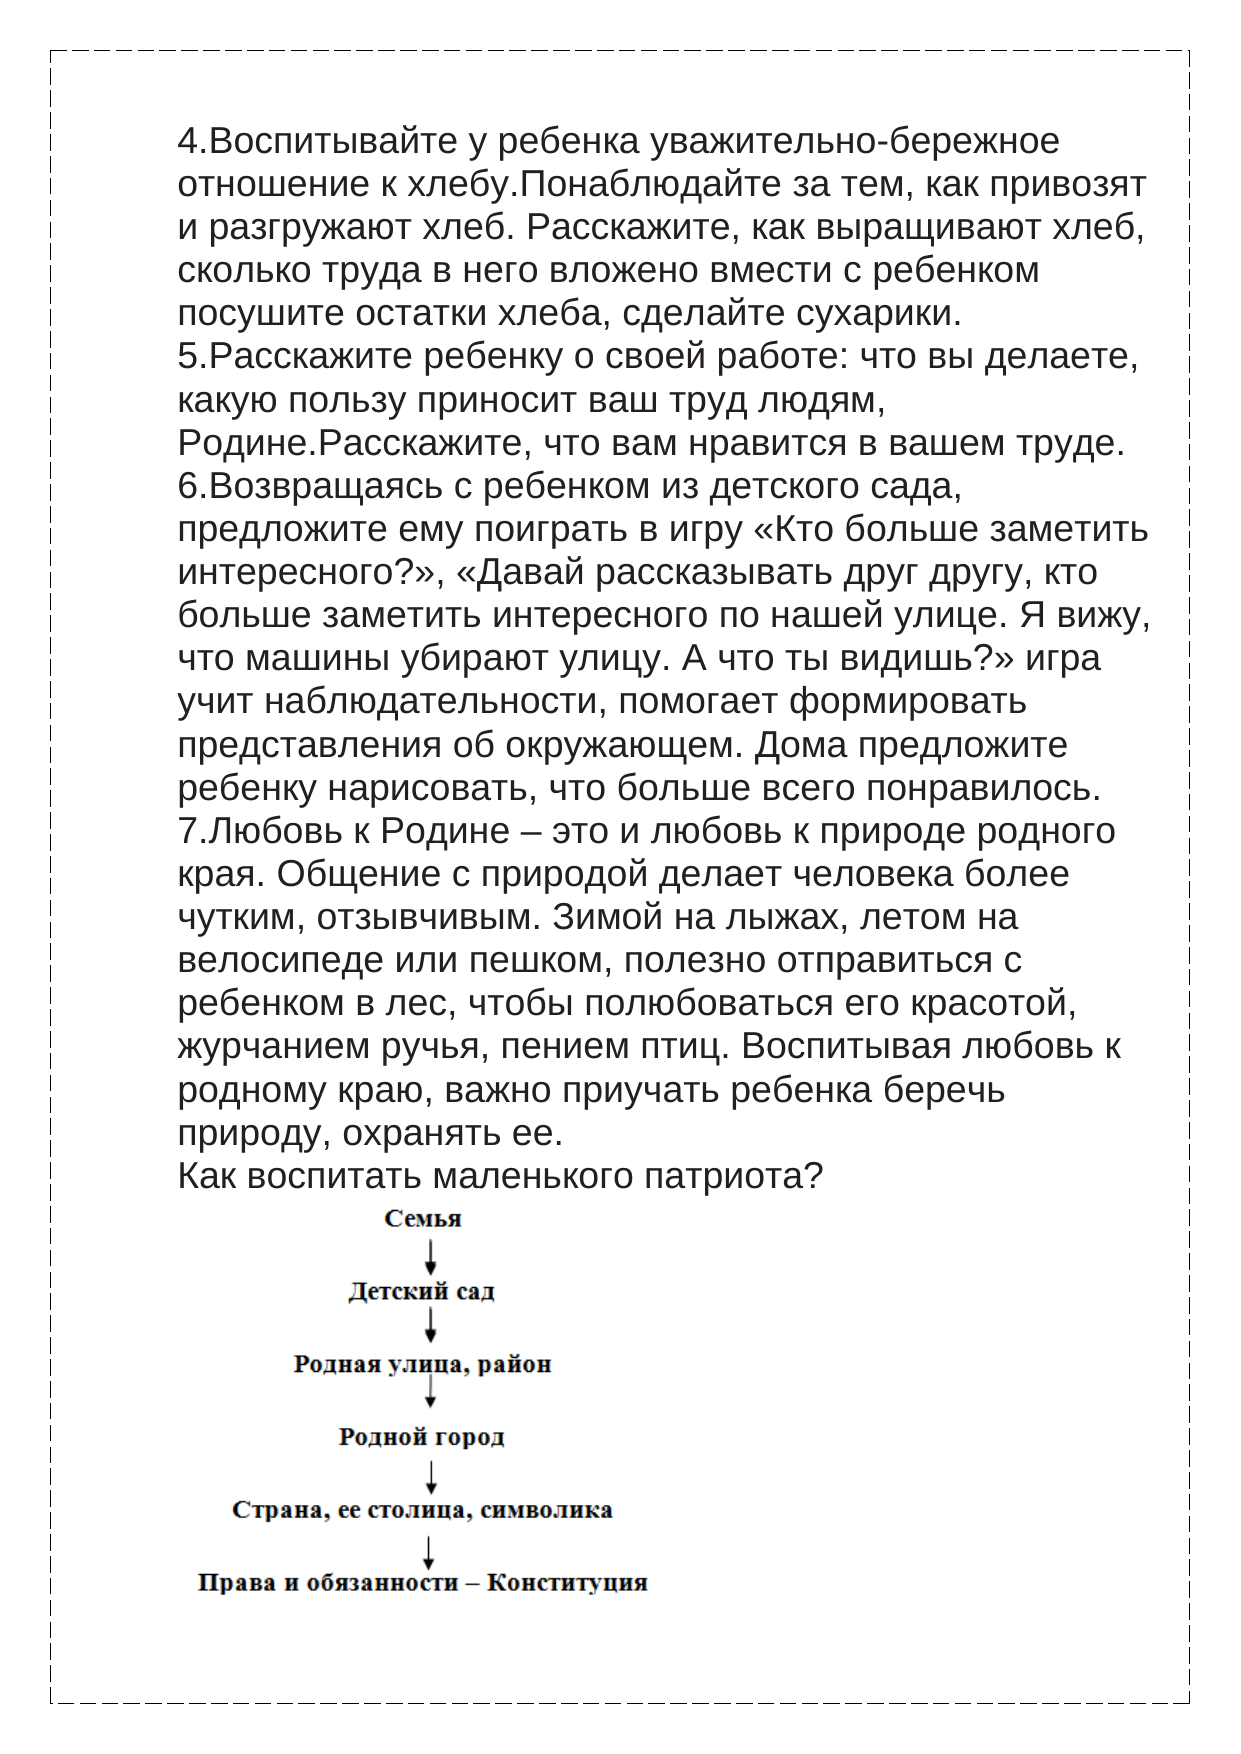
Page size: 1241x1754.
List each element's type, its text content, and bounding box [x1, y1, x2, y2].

text 6.Возвращаясь с ребенком из детского сада, предложите ему поиграть в игру «Кто больше заметить интересного?», «Давай рассказывать друг другу, кто больше заметить интересного по нашей улице. Я вижу, что машины убирают улицу. А что ты видишь?» игра учит наблюдательности, помогает формировать представления об окружающем. Дома предложите ребенку нарисовать, что больше всего понравилось. [177, 463, 1152, 808]
text 4.Воспитывайте у ребенка уважительно-бережное отношение к хлебу.Понаблюдайте за тем, как привозят и разгружают хлеб. Расскажите, как выращивают хлеб, сколько труда в него вложено вмести с ребенком посушите остатки хлеба, сделайте сухарики. [177, 118, 1152, 334]
text 7.Любовь к Родине – это и любовь к природе родного края. Общение с природой делает человека более чутким, отзывчивым. Зимой на лыжах, летом на велосипеде или пешком, полезно отправиться с ребенком в лес, чтобы полюбоваться его красотой, журчанием ручья, пением птиц. Воспитывая любовь к родному краю, важно приучать ребенка беречь природу, охранять ее. [177, 808, 1152, 1153]
picture [177, 1196, 672, 1609]
text 5.Расскажите ребенку о своей работе: что вы делаете, какую пользу приносит ваш труд людям, Родине.Расскажите, что вам нравится в вашем труде. [177, 334, 1152, 463]
text Как воспитать маленького патриота? [177, 1153, 1152, 1196]
